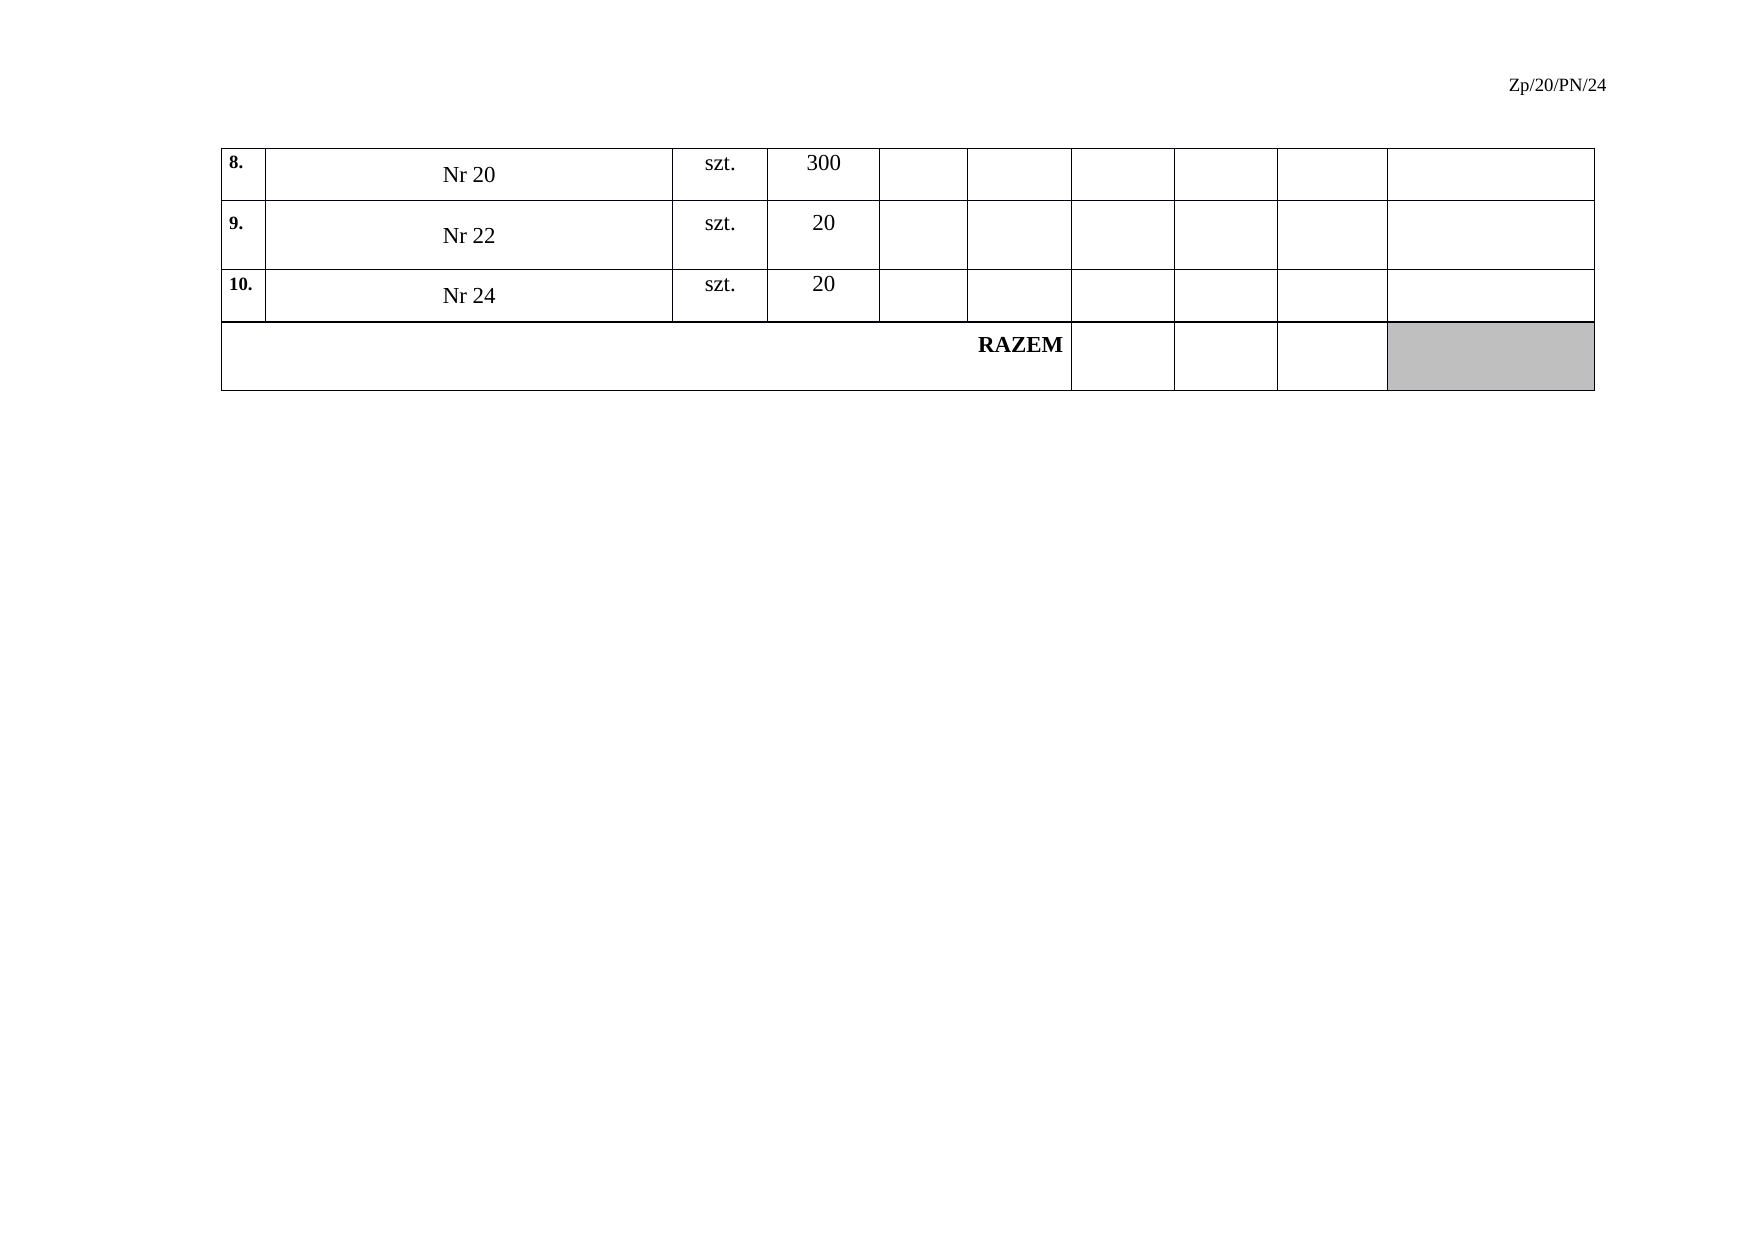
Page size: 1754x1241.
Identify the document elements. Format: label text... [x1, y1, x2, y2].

table_cell szt. [673, 201, 767, 269]
table_cell [1072, 323, 1174, 390]
table_cell [1175, 270, 1277, 321]
table_cell Nr 24 [266, 270, 672, 321]
table_cell 300 [768, 149, 879, 200]
table_cell RAZEM [222, 323, 1071, 390]
table_cell [1175, 201, 1277, 269]
table_cell [1175, 149, 1277, 200]
table_cell [880, 270, 967, 321]
table_cell Nr 20 [266, 149, 672, 200]
table_cell [968, 149, 1071, 200]
table_cell 20 [768, 270, 879, 321]
table_cell [880, 201, 967, 269]
table_cell [1278, 323, 1387, 390]
table_cell [1388, 149, 1594, 200]
table_cell szt. [673, 149, 767, 200]
table_cell [1278, 201, 1387, 269]
table_cell [1072, 201, 1174, 269]
table_cell [880, 149, 967, 200]
table_cell [1278, 149, 1387, 200]
table_cell 9. [222, 201, 265, 269]
table_cell [1072, 270, 1174, 321]
table_cell [1388, 201, 1594, 269]
table_cell 10. [222, 270, 265, 321]
table_cell [1175, 323, 1277, 390]
table_cell [1072, 149, 1174, 200]
table_cell Nr 22 [266, 201, 672, 269]
table_cell szt. [673, 270, 767, 321]
table_cell [968, 201, 1071, 269]
table_cell [1388, 323, 1594, 390]
table_cell [1388, 270, 1594, 321]
table_cell 8. [222, 149, 265, 200]
table_cell [968, 270, 1071, 321]
table_cell 20 [768, 201, 879, 269]
table_cell [1278, 270, 1387, 321]
